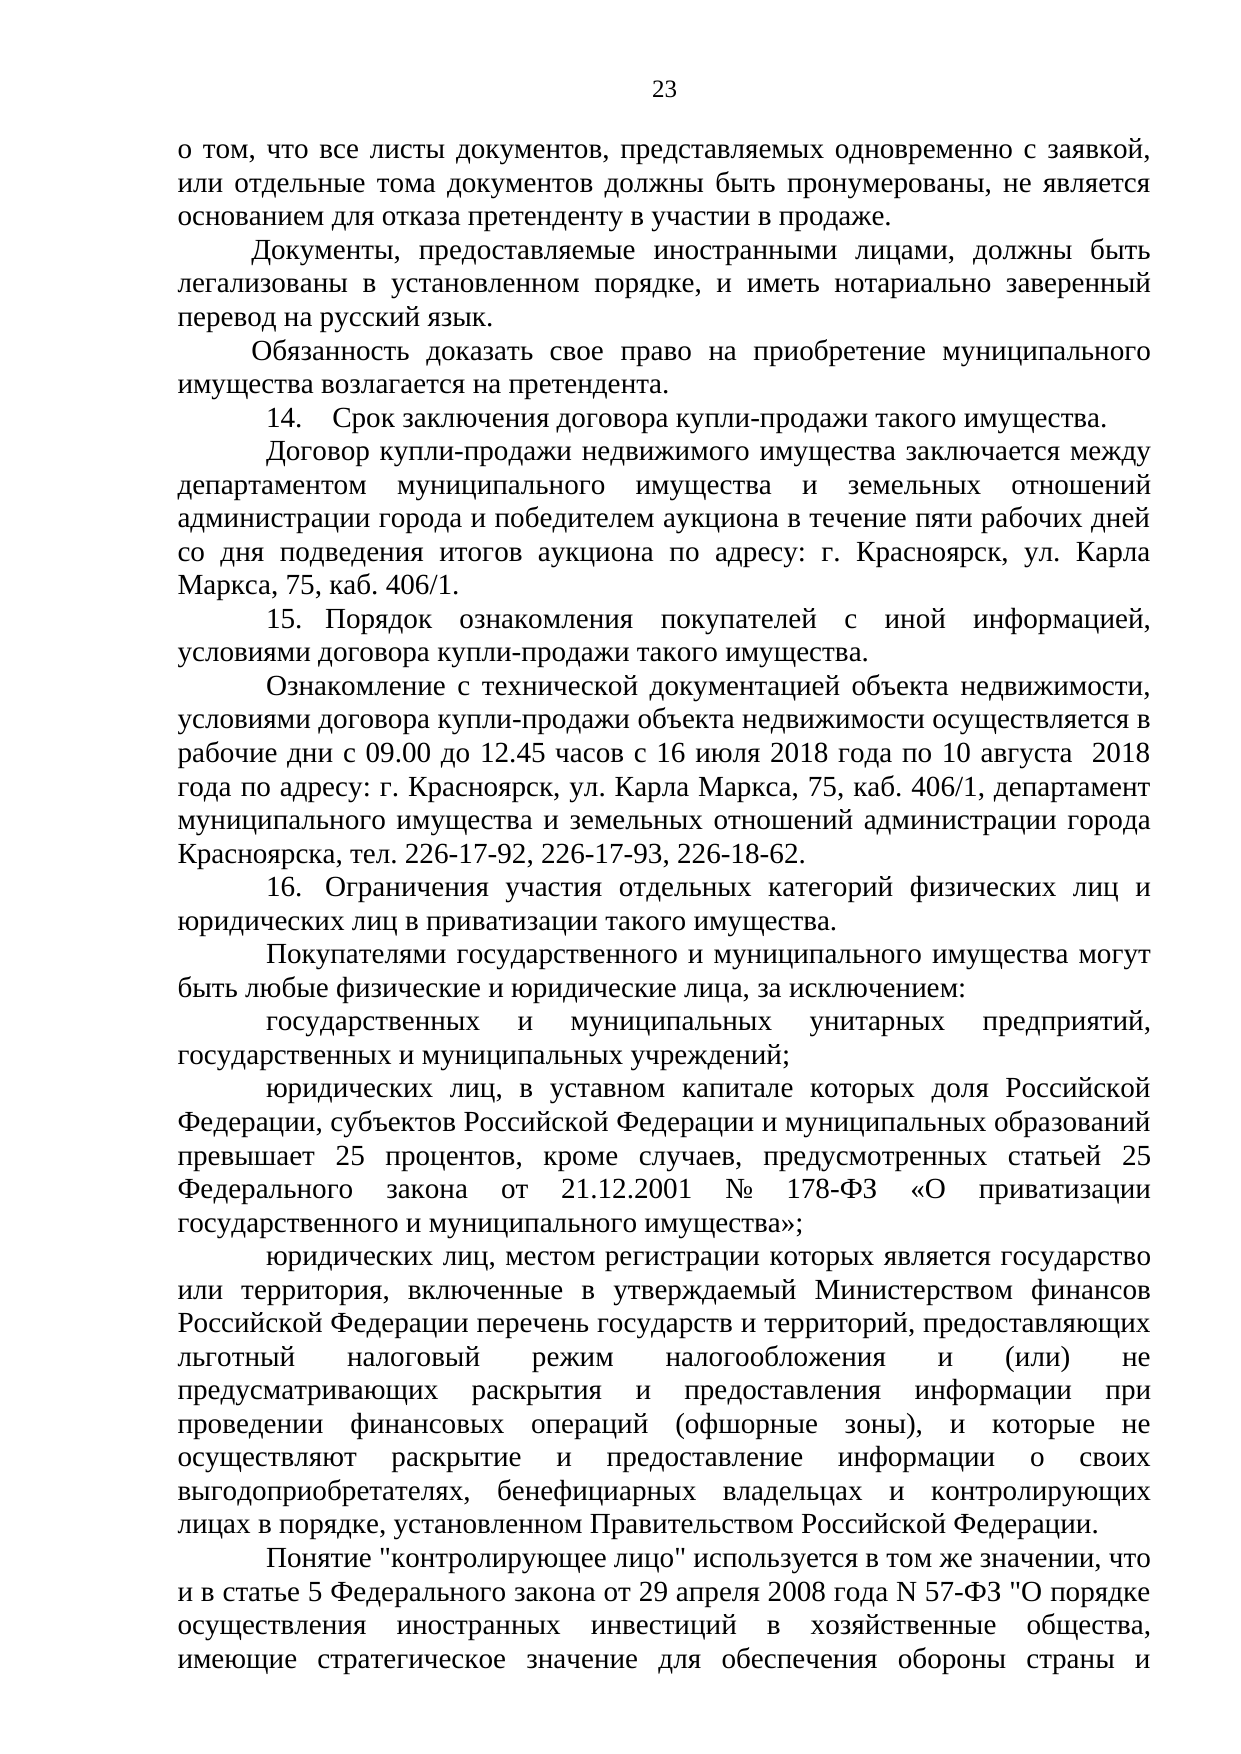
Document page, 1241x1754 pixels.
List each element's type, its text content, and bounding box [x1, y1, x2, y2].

text государственных и муниципальных унитарных предприятий, государственных и муниципальных учреждений; [177, 1003, 1152, 1071]
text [177, 131, 1152, 232]
list Ограничения участия отдельных категорий физических лиц и юридических лиц в приватизации такого имущества. [177, 869, 1152, 936]
list Срок заключения договора купли-продажи такого имущества. [177, 400, 1152, 433]
list Порядок ознакомления покупателей с иной информацией, условиями договора купли-продажи такого имущества. [177, 601, 1152, 668]
text юридических лиц, местом регистрации которых является государство или территория, включенные в утверждаемый Министерством финансов Российской Федерации перечень государств и территорий, предоставляющих льготный налоговый режим налогообложения и (или) не предусматривающих раскрытия и предоставления информации при проведении финансовых операций (офшорные зоны), и которые не осуществляют раскрытие и предоставление информации о своих выгодоприобретателях, бенефициарных владельцах и контролирующих лицах в порядке, установленном Правительством Российской Федерации. [177, 1238, 1152, 1540]
text Ознакомление с технической документацией объекта недвижимости, условиями договора купли-продажи объекта недвижимости осуществляется в рабочие дни с 09.00 до 12.45 часов с 16 июля 2018 года по 10 августа 2018 года по адресу: г. Красноярск, ул. Карла Маркса, 75, каб. 406/1, департамент муниципального имущества и земельных отношений администрации города Красноярска, тел. 226-17-92, 226-17-93, 226-18-62. [177, 668, 1152, 869]
text Документы, предоставляемые иностранными лицами, должны быть легализованы в установленном порядке, и иметь нотариально заверенный перевод на русский язык. [177, 232, 1152, 333]
text Договор купли-продажи недвижимого имущества заключается между департаментом муниципального имущества и земельных отношений администрации города и победителем аукциона в течение пяти рабочих дней со дня подведения итогов аукциона по адресу: г. Красноярск, ул. Карла Маркса, 75, каб. 406/1. [177, 433, 1152, 601]
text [177, 1540, 1152, 1674]
text Покупателями государственного и муниципального имущества могут быть любые физические и юридические лица, за исключением: [177, 936, 1152, 1003]
text юридических лиц, в уставном капитале которых доля Российской Федерации, субъектов Российской Федерации и муниципальных образований превышает 25 процентов, кроме случаев, предусмотренных статьей 25 Федерального закона от 21.12.2001 № 178-ФЗ «О приватизации государственного и муниципального имущества»; [177, 1071, 1152, 1238]
text Обязанность доказать свое право на приобретение муниципального имущества возлагается на претендента. [177, 333, 1152, 400]
